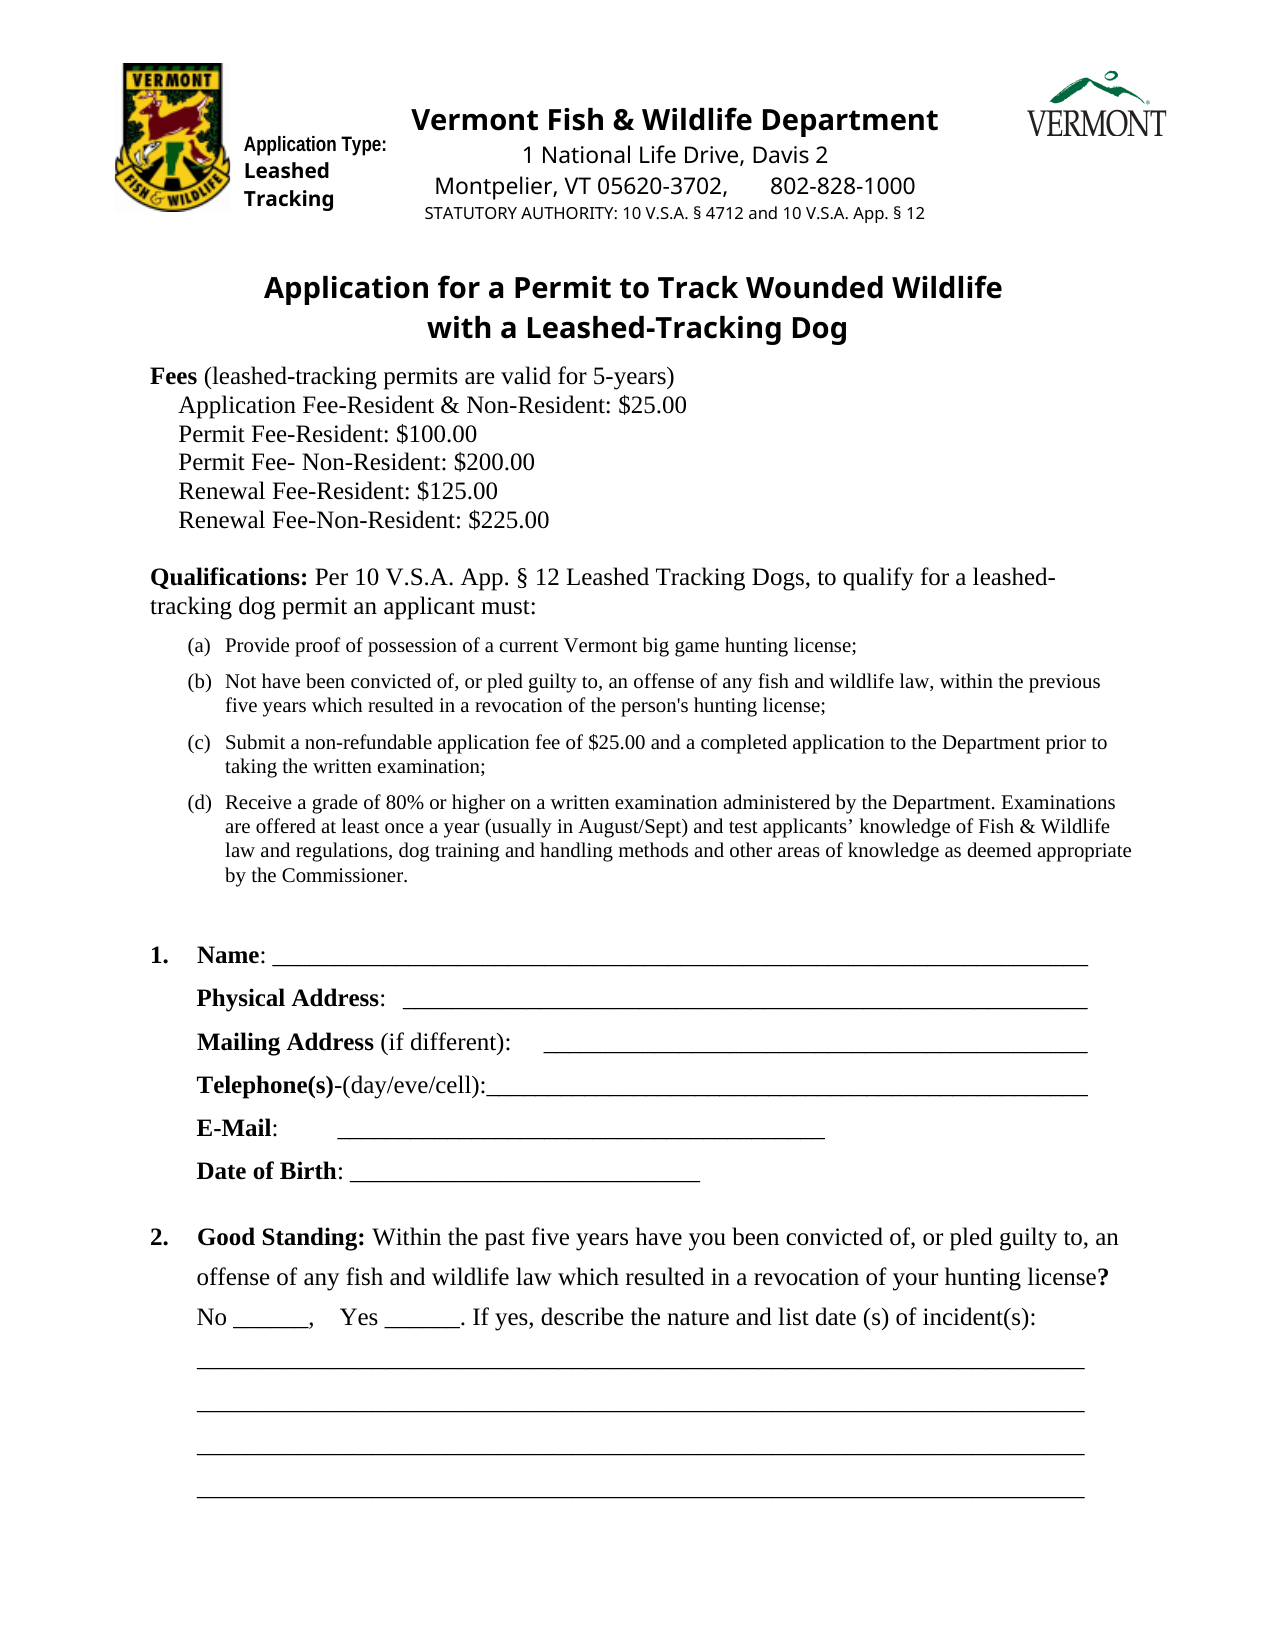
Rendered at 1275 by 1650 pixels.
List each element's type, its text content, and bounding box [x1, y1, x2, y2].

picture [114, 63, 231, 212]
list Name: [150, 940, 1125, 969]
text Application for a Permit to Track Wounded Wildlife with a Leashed-Tracking Dog [150, 267, 1125, 347]
text _______________________________________________________________________ [197, 1472, 1125, 1501]
text Application Fee-Resident & Non-Resident: $25.00 [178, 390, 1125, 419]
text _______________________________________________________________________ [197, 1429, 1125, 1458]
text Physical Address: [196, 983, 1125, 1012]
text _______________________________________________________________________ [197, 1386, 1125, 1414]
text E-Mail: Date of Birth: ____________________________ [196, 1113, 1125, 1185]
text Renewal Fee-Resident: $125.00 [178, 476, 1125, 505]
text Telephone(s)-(day/eve/cell): [196, 1070, 1125, 1098]
text Permit Fee-Resident: $100.00 [178, 419, 1125, 447]
text Renewal Fee-Non-Resident: $225.00 [178, 505, 1125, 534]
list Not have been convicted of, or pled guilty to, an offense of any fish and wildlife law, within the previous five years which resulted in a revocation of the person's hunting license; [187, 669, 1125, 717]
text Fees (leashed-tracking permits are valid for 5-years) [150, 361, 1125, 390]
list Provide proof of possession of a current Vermont big game hunting license; [187, 632, 1125, 657]
text _______________________________________________________________________ [197, 1343, 1125, 1371]
text Mailing Address (if different): [197, 1027, 1125, 1055]
text Permit Fee- Non-Resident: $200.00 [178, 447, 1125, 476]
picture [1027, 69, 1167, 135]
list Submit a non-refundable application fee of $25.00 and a completed application to the Department prior to taking the written examination; [187, 730, 1125, 778]
list Receive a grade of 80% or higher on a written examination administered by the Department. Examinations are offered at least once a year (usually in August/Sept) and test applicants’ knowledge of Fish & Wildlife law and regulations, dog training and handling methods and other areas of knowledge as deemed appropriate by the Commissioner. [187, 790, 1144, 887]
list Good Standing: Within the past five years have you been convicted of, or pled guilty to, an offense of any fish and wildlife law which resulted in a revocation of your hunting license? No ______, Yes ______. If yes, describe the nature and list date (s) of incident(s): [150, 1222, 1144, 1331]
text Qualifications: Per 10 V.S.A. App. § 12 Leashed Tracking Dogs, to qualify for a leashed-tracking dog permit an applicant must: [150, 562, 1125, 620]
